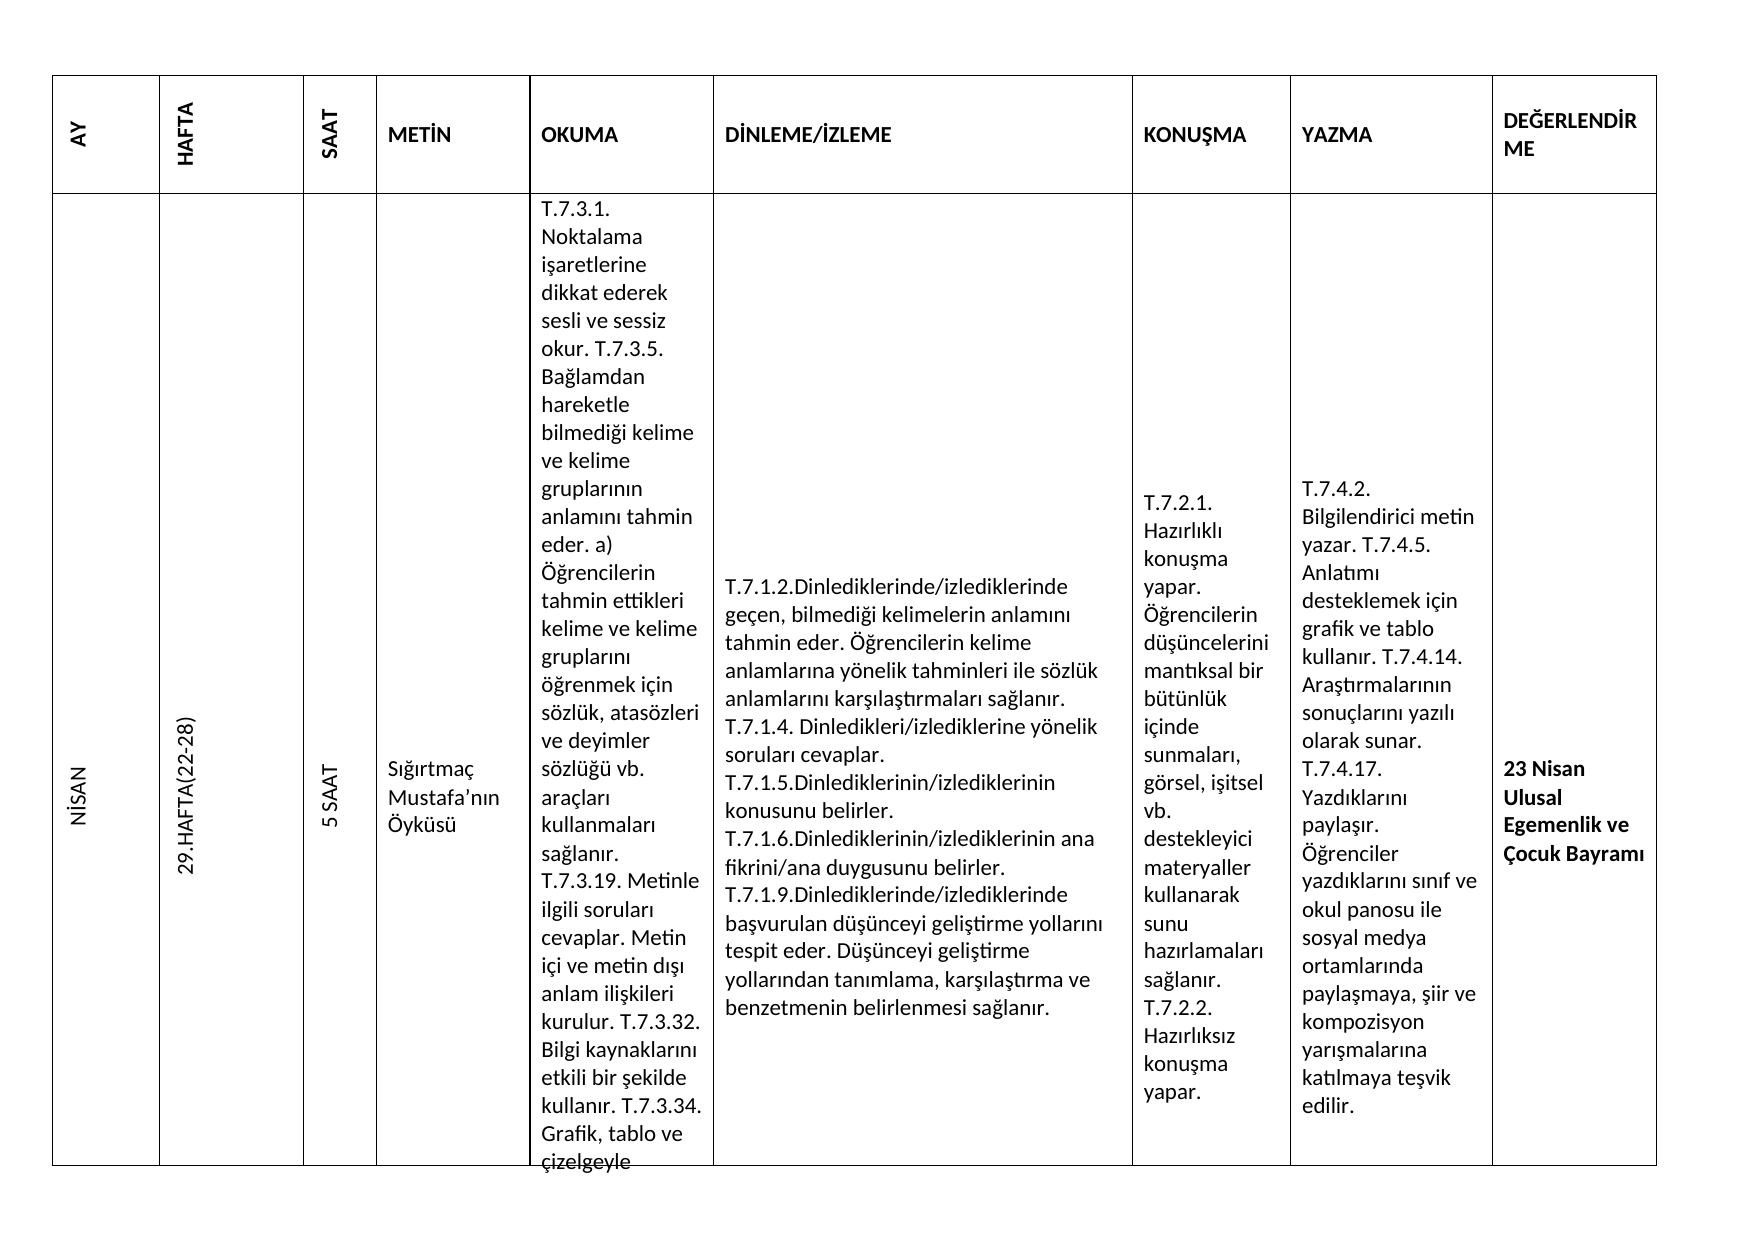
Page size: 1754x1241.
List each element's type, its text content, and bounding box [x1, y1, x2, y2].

table_header METİN [377, 76, 529, 193]
table_header DEĞERLENDİRME [1493, 76, 1656, 193]
table_header SAAT [304, 76, 376, 193]
table_header KONUŞMA [1133, 76, 1290, 193]
table_header HAFTA [160, 76, 303, 193]
table_cell NİSAN [53, 194, 159, 1165]
table_header YAZMA [1291, 76, 1492, 193]
table_header DİNLEME/İZLEME [714, 76, 1132, 193]
table_cell Sığırtmaç Mustafa’nın Öyküsü [377, 194, 529, 1165]
table_header OKUMA [531, 76, 713, 193]
table_cell 29.HAFTA(22-28) [160, 194, 303, 1165]
table_header AY [53, 76, 159, 193]
table_cell 23 Nisan Ulusal Egemenlik ve Çocuk Bayramı [1493, 194, 1656, 1165]
table_cell 5 SAAT [304, 194, 376, 1165]
